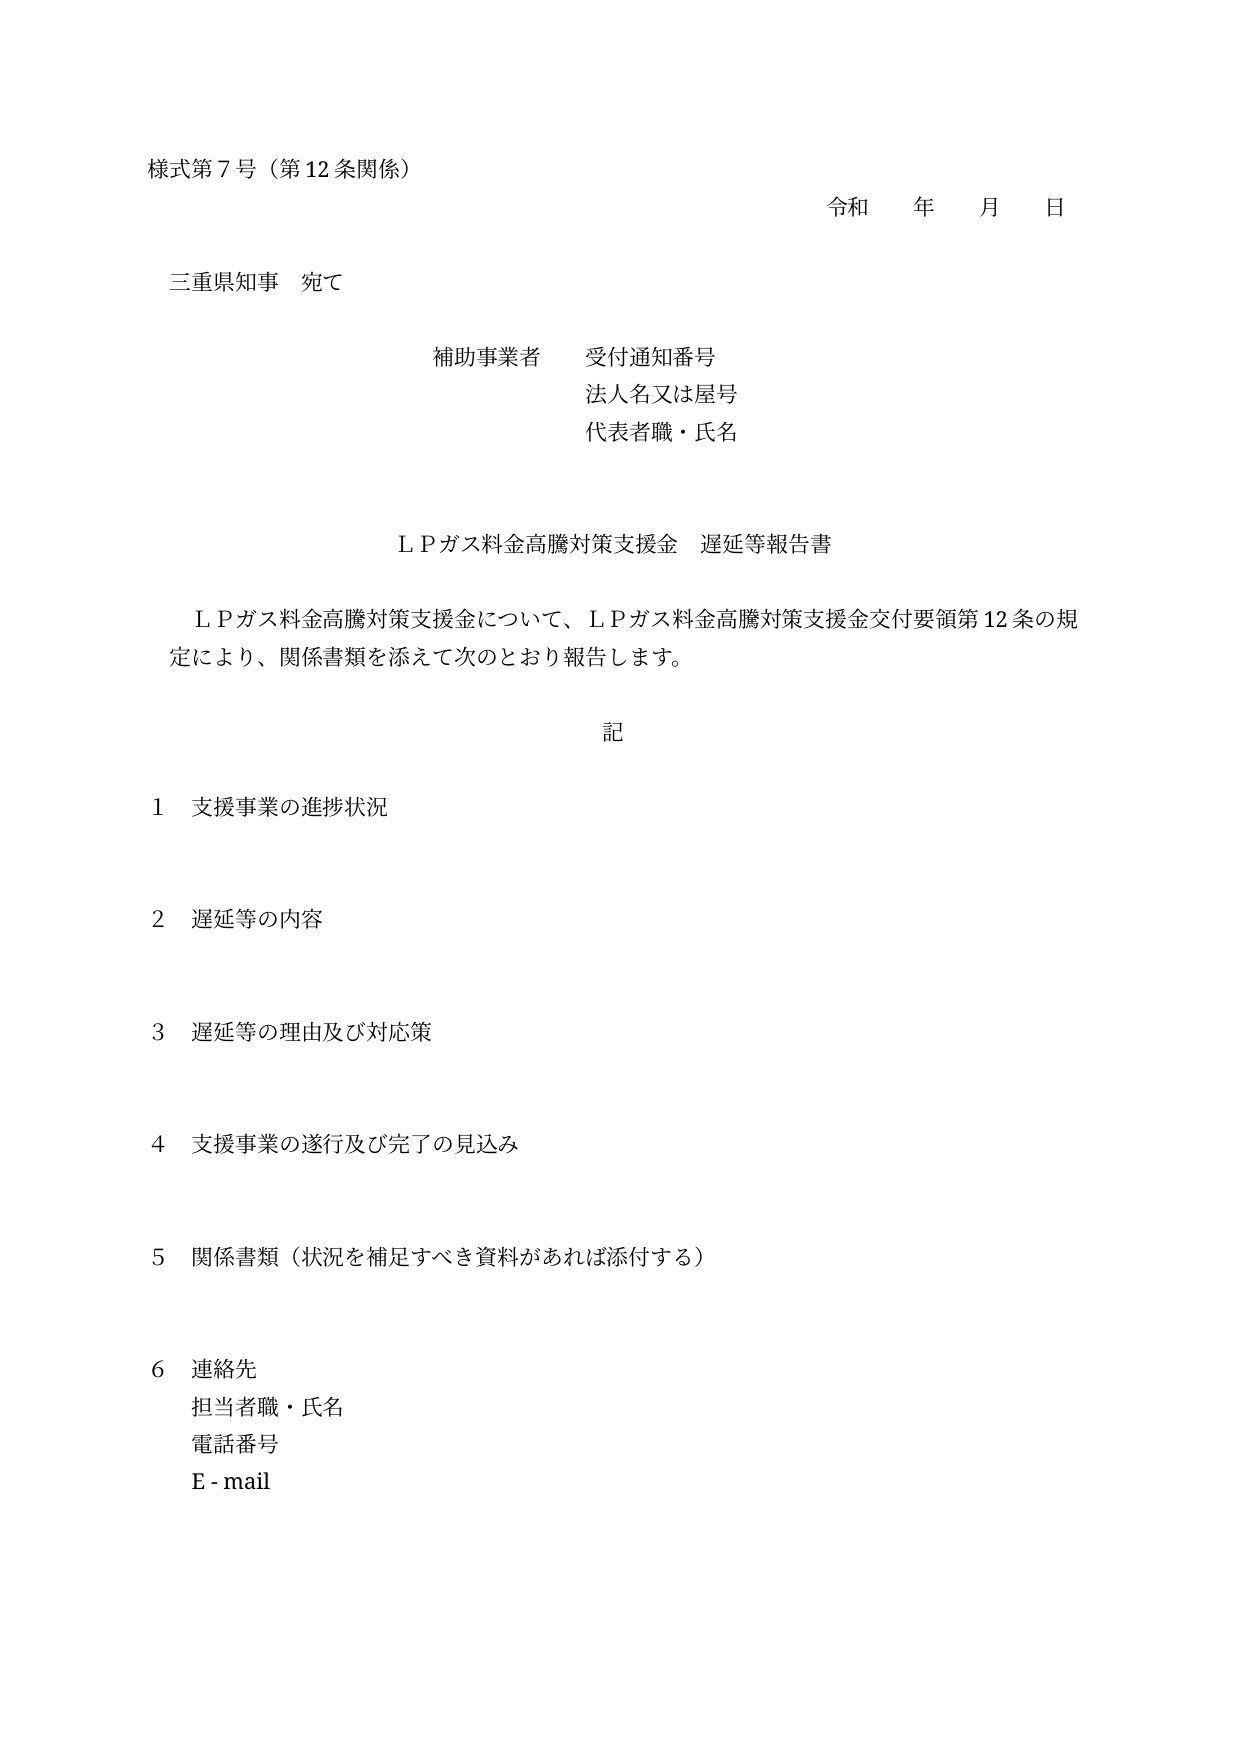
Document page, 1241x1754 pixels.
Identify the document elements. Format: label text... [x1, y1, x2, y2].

text 法人名又は屋号 [148, 375, 1078, 412]
text ＬＰガス料金高騰対策支援金について、ＬＰガス料金高騰対策支援金交付要領第12条の規定により、関係書類を添えて次のとおり報告します。 [169, 600, 1078, 675]
text ３ 遅延等の理由及び対応策 [148, 1012, 1078, 1050]
text 電話番号 [148, 1425, 1078, 1462]
text 代表者職・氏名 [148, 412, 1078, 450]
text ５ 関係書類（状況を補足すべき資料があれば添付する） [148, 1237, 1078, 1275]
text 様式第７号（第12条関係） [148, 150, 1078, 187]
text 担当者職・氏名 [148, 1387, 1078, 1425]
text ＬＰガス料金高騰対策支援金 遅延等報告書 [148, 525, 1078, 562]
text 令和 年 月 日 [148, 187, 1078, 225]
text ２ 遅延等の内容 [148, 900, 1078, 937]
text E - mail [148, 1462, 1078, 1500]
text １ 支援事業の進捗状況 [148, 787, 1078, 825]
text 三重県知事 宛て [148, 262, 1078, 300]
text ６ 連絡先 [148, 1350, 1078, 1387]
text 補助事業者 受付通知番号 [148, 337, 1078, 375]
text ４ 支援事業の遂行及び完了の見込み [148, 1125, 1078, 1162]
text 記 [148, 712, 1078, 750]
